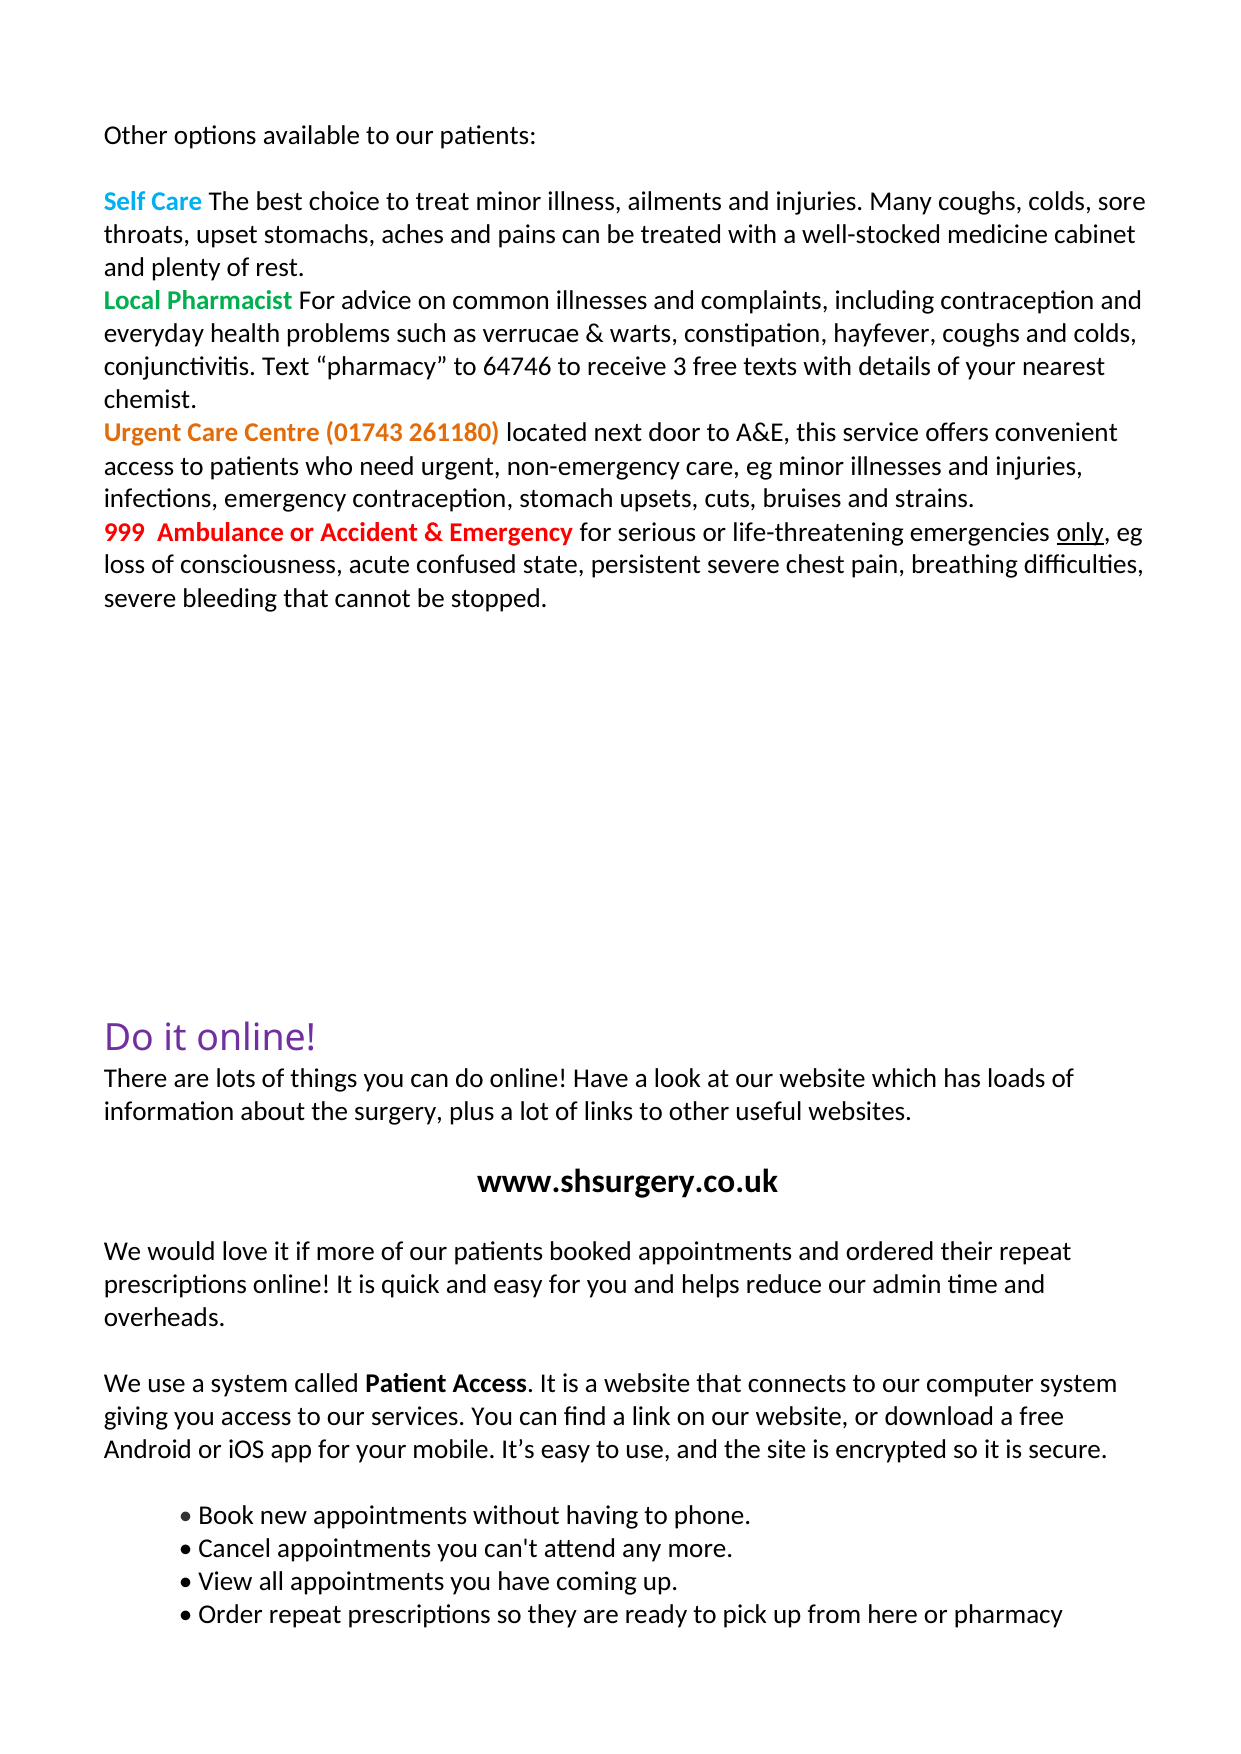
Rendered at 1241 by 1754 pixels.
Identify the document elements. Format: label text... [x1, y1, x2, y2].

text 999 Ambulance or Accident & Emergency for serious or life-threatening emergencies only, eg loss of consciousness, acute confused state, persistent severe chest pain, breathing difficulties, severe bleeding that cannot be stopped. [103, 515, 1152, 614]
text We would love it if more of our patients booked appointments and ordered their repeat prescriptions online! It is quick and easy for you and helps reduce our admin time and overheads. [103, 1234, 1152, 1333]
text www.shsurgery.co.uk [103, 1160, 1152, 1201]
text We use a system called Patient Access. It is a website that connects to our computer system giving you access to our services. You can find a link on our website, or download a free Android or iOS app for your mobile. It’s easy to use, and the site is encrypted so it is secure. [103, 1366, 1152, 1465]
text Urgent Care Centre (01743 261180) located next door to A&E, this service offers convenient access to patients who need urgent, non-emergency care, eg minor illnesses and injuries, infections, emergency contraception, stomach upsets, cuts, bruises and strains. [103, 416, 1152, 515]
text There are lots of things you can do online! Have a look at our website which has loads of information about the surgery, plus a lot of links to other useful websites. [103, 1061, 1152, 1127]
text Other options available to our patients: [103, 118, 1152, 151]
text • Book new appointments without having to phone. • Cancel appointments you can't attend any more. • View all appointments you have coming up. • Order repeat prescriptions so they are ready to pick up from here or pharmacy [178, 1498, 1152, 1630]
text Local Pharmacist For advice on common illnesses and complaints, including contraception and everyday health problems such as verrucae & warts, constipation, hayfever, coughs and colds, conjunctivitis. Text “pharmacy” to 64746 to receive 3 free texts with details of your nearest chemist. [103, 283, 1152, 416]
text Self Care The best choice to treat minor illness, ailments and injuries. Many coughs, colds, sore throats, upset stomachs, aches and pains can be treated with a well-stocked medicine cabinet and plenty of rest. [103, 184, 1152, 283]
text Do it online! [103, 1010, 1152, 1061]
